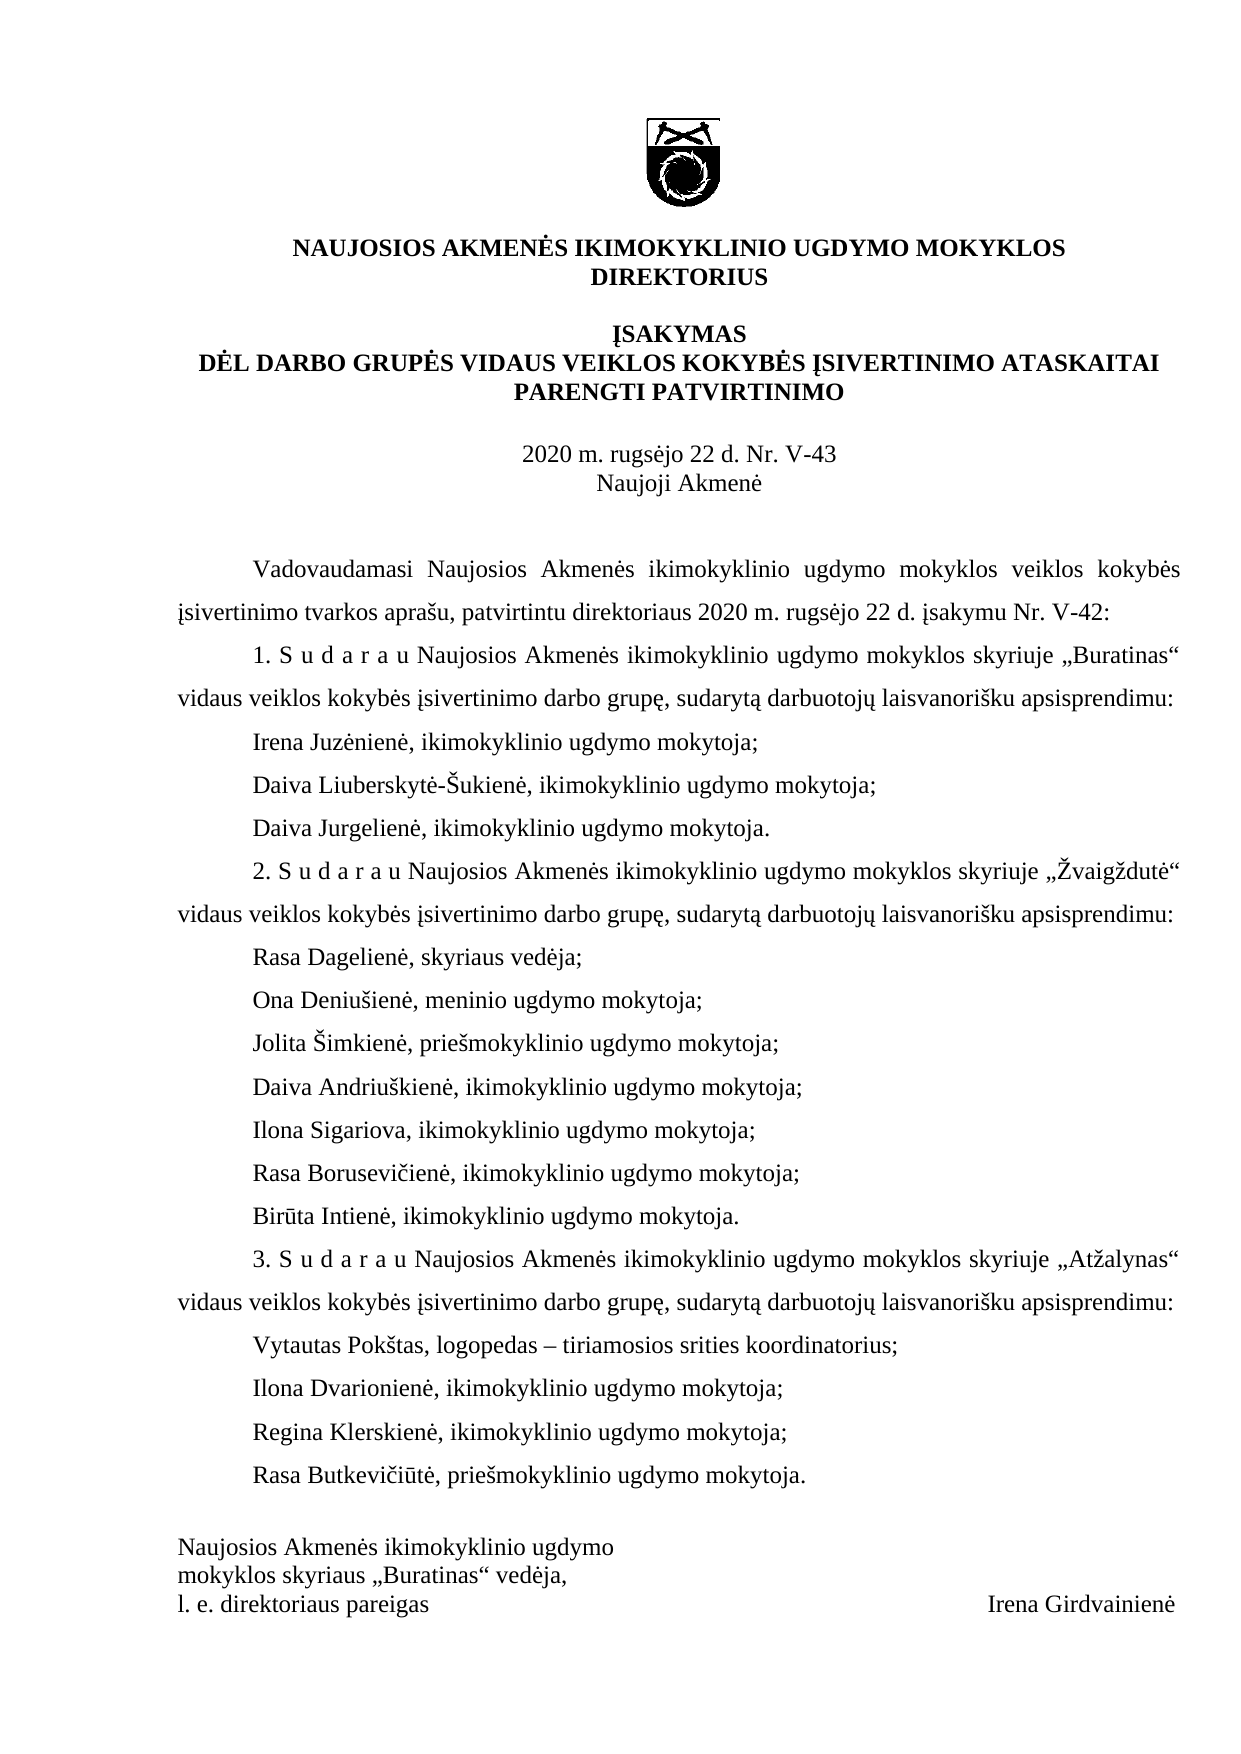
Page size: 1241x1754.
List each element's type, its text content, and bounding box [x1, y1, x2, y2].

text Ilona Sigariova, ikimokyklinio ugdymo mokytoja; [177, 1115, 1181, 1143]
text Rasa Dagelienė, skyriaus vedėja; [177, 942, 1181, 971]
text DIREKTORIUS [177, 262, 1181, 291]
text Ona Deniušienė, meninio ugdymo mokytoja; [177, 985, 1181, 1014]
text Irena Juzėnienė, ikimokyklinio ugdymo mokytoja; [177, 727, 1181, 755]
text Naujosios Akmenės ikimokyklinio ugdymo [177, 1532, 1181, 1560]
text Daiva Andriuškienė, ikimokyklinio ugdymo mokytoja; [177, 1072, 1181, 1100]
text ĮSAKYMAS [177, 319, 1181, 348]
text Ilona Dvarionienė, ikimokyklinio ugdymo mokytoja; [177, 1373, 1181, 1402]
subtitle NAUJOSIOS AKMENĖS IKIMOKYKLINIO UGDYMO MOKYKLOS [177, 233, 1181, 262]
text DĖL DARBO GRUPĖS VIDAUS VEIKLOS KOKYBĖS ĮSIVERTINIMO ATASKAITAI PARENGTI PATVIRTINIMO [177, 348, 1181, 406]
text Naujoji Akmenė [177, 468, 1181, 497]
text Rasa Borusevičienė, ikimokyklinio ugdymo mokytoja; [177, 1158, 1181, 1187]
text Vytautas Pokštas, logopedas – tiriamosios srities koordinatorius; [177, 1330, 1181, 1359]
text Regina Klerskienė, ikimokyklinio ugdymo mokytoja; [177, 1417, 1181, 1445]
text Birūta Intienė, ikimokyklinio ugdymo mokytoja. [177, 1201, 1181, 1230]
text 2. S u d a r a u Naujosios Akmenės ikimokyklinio ugdymo mokyklos skyriuje „Žvaigždutė“ vidaus veiklos kokybės įsivertinimo darbo grupę, sudarytą darbuotojų laisvanorišku apsisprendimu: [177, 856, 1181, 928]
text 1. S u d a r a u Naujosios Akmenės ikimokyklinio ugdymo mokyklos skyriuje „Buratinas“ vidaus veiklos kokybės įsivertinimo darbo grupę, sudarytą darbuotojų laisvanorišku apsisprendimu: [177, 640, 1181, 712]
text Daiva Liuberskytė-Šukienė, ikimokyklinio ugdymo mokytoja; [177, 770, 1181, 798]
text Daiva Jurgelienė, ikimokyklinio ugdymo mokytoja. [177, 813, 1181, 842]
text Jolita Šimkienė, priešmokyklinio ugdymo mokytoja; [177, 1028, 1181, 1057]
text Vadovaudamasi Naujosios Akmenės ikimokyklinio ugdymo mokyklos veiklos kokybės įsivertinimo tvarkos aprašu, patvirtintu direktoriaus 2020 m. rugsėjo 22 d. įsakymu Nr. V-42: [177, 554, 1181, 626]
text Rasa Butkevičiūtė, priešmokyklinio ugdymo mokytoja. [177, 1460, 1181, 1488]
text 2020 m. rugsėjo 22 d. Nr. V-43 [177, 439, 1181, 468]
text 3. S u d a r a u Naujosios Akmenės ikimokyklinio ugdymo mokyklos skyriuje „Atžalynas“ vidaus veiklos kokybės įsivertinimo darbo grupę, sudarytą darbuotojų laisvanorišku apsisprendimu: [177, 1244, 1181, 1316]
text mokyklos skyriaus „Buratinas“ vedėja, [177, 1560, 1181, 1589]
text l. e. direktoriaus pareigas Irena Girdvainienė [177, 1589, 1181, 1618]
